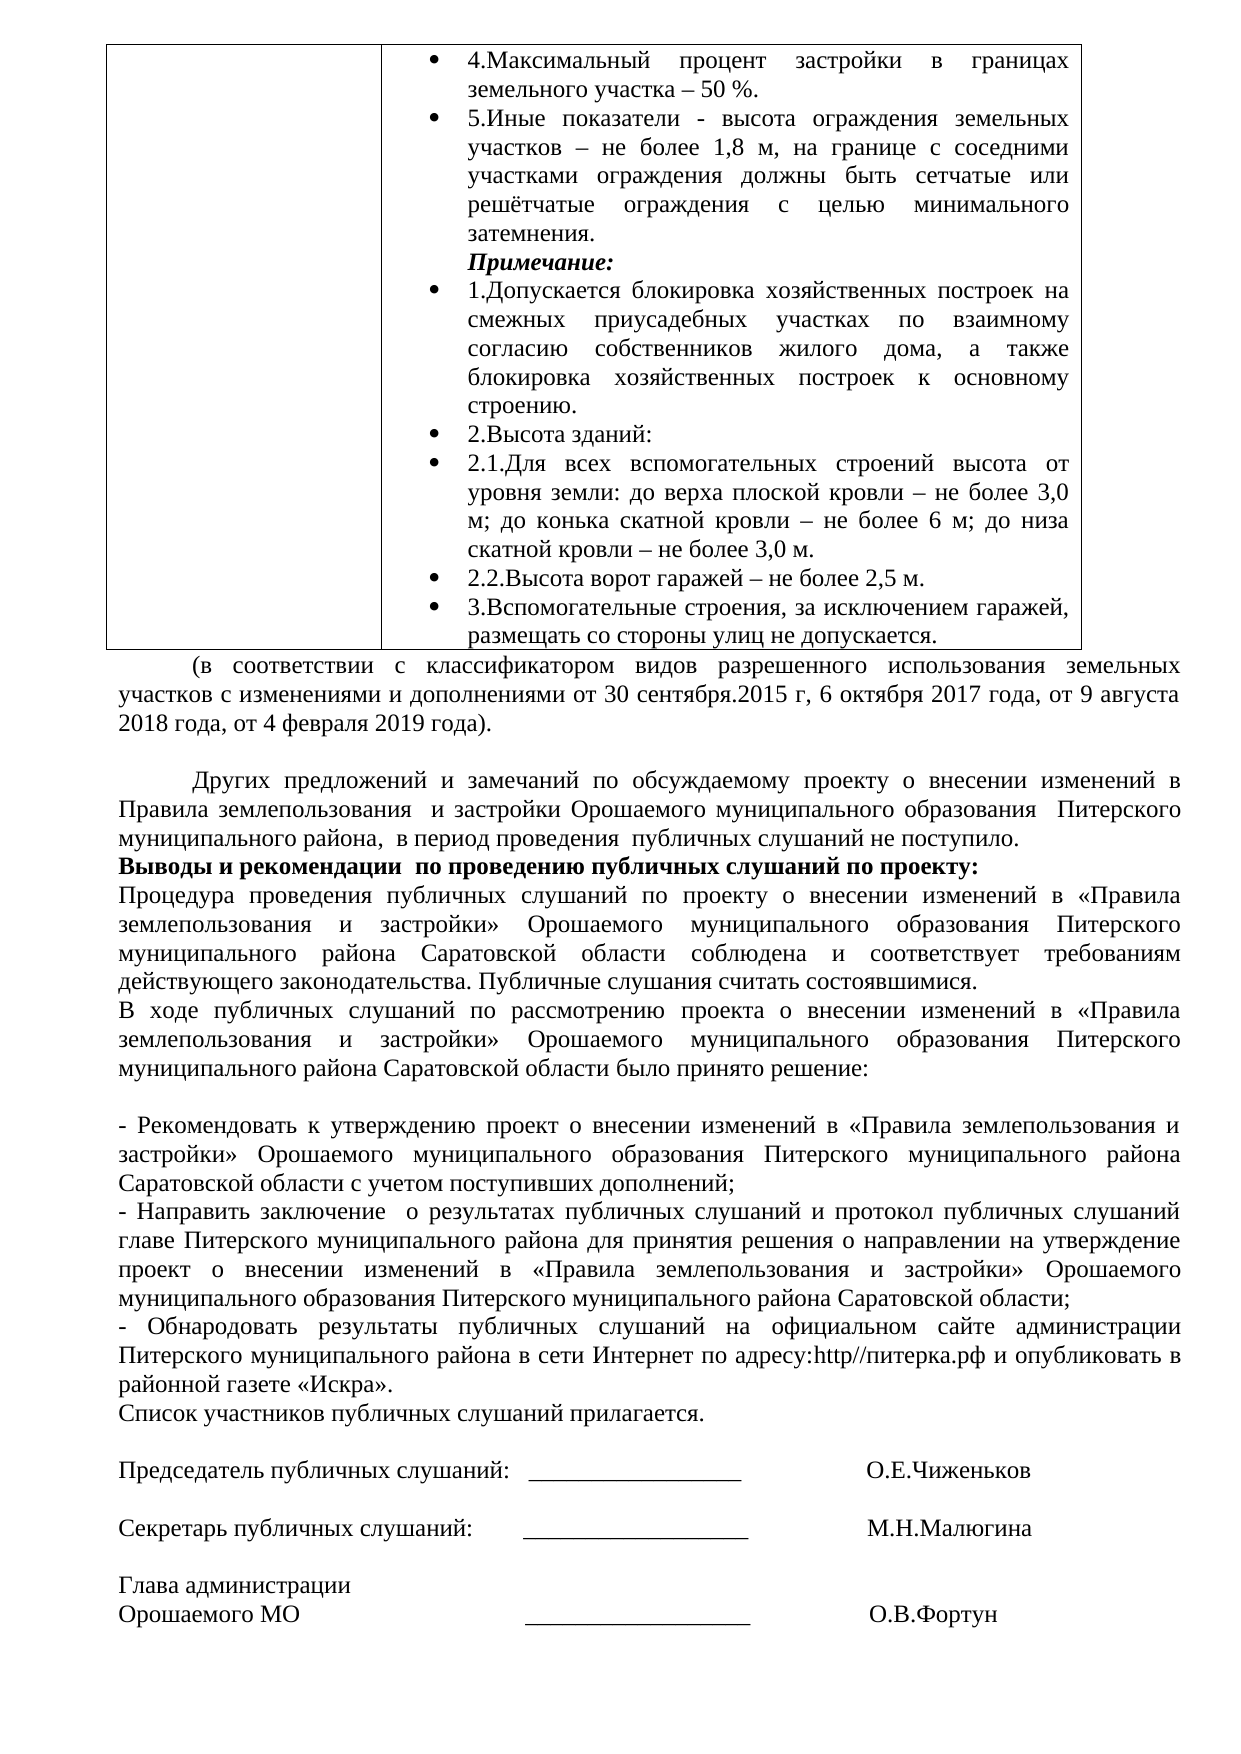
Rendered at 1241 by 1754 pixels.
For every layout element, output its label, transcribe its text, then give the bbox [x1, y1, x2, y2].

text В ходе публичных слушаний по рассмотрению проекта о внесении изменений в «Правила землепользования и застройки» Орошаемого муниципального образования Питерского муниципального района Саратовской области было принято решение: [118, 995, 1181, 1081]
text Процедура проведения публичных слушаний по проекту о внесении изменений в «Правила землепользования и застройки» Орошаемого муниципального образования Питерского муниципального района Саратовской области соблюдена и соответствует требованиям действующего законодательства. Публичные слушания считать состоявшимися. [118, 880, 1181, 995]
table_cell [382, 45, 1081, 649]
text Глава администрации [118, 1570, 1181, 1599]
text Председатель публичных слушаний: _________________ О.Е.Чиженьков [118, 1455, 1181, 1484]
text - Обнародовать результаты публичных слушаний на официальном сайте администрации Питерского муниципального района в сети Интернет по адресу:http//питерка.рф и опубликовать в районной газете «Искра». [118, 1311, 1181, 1398]
text Выводы и рекомендации по проведению публичных слушаний по проекту: [118, 851, 1181, 880]
text - Направить заключение о результатах публичных слушаний и протокол публичных слушаний главе Питерского муниципального района для принятия решения о направлении на утверждение проект о внесении изменений в «Правила землепользования и застройки» Орошаемого муниципального образования Питерского муниципального района Саратовской области; [118, 1196, 1181, 1311]
text Секретарь публичных слушаний: __________________ М.Н.Малюгина [118, 1513, 1181, 1541]
text Орошаемого МО __________________ О.В.Фортун [118, 1599, 1181, 1628]
text (в соответствии с классификатором видов разрешенного использования земельных участков с изменениями и дополнениями от 30 сентября.2015 г, 6 октября 2017 года, от 9 августа 2018 года, от 4 февраля 2019 года). [118, 650, 1181, 736]
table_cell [107, 45, 381, 649]
text - Рекомендовать к утверждению проект о внесении изменений в «Правила землепользования и застройки» Орошаемого муниципального образования Питерского муниципального района Саратовской области с учетом поступивших дополнений; [118, 1110, 1181, 1196]
text Других предложений и замечаний по обсуждаемому проекту о внесении изменений в Правила землепользования и застройки Орошаемого муниципального образования Питерского муниципального района, в период проведения публичных слушаний не поступило. [118, 765, 1181, 851]
text Список участников публичных слушаний прилагается. [118, 1398, 1181, 1426]
